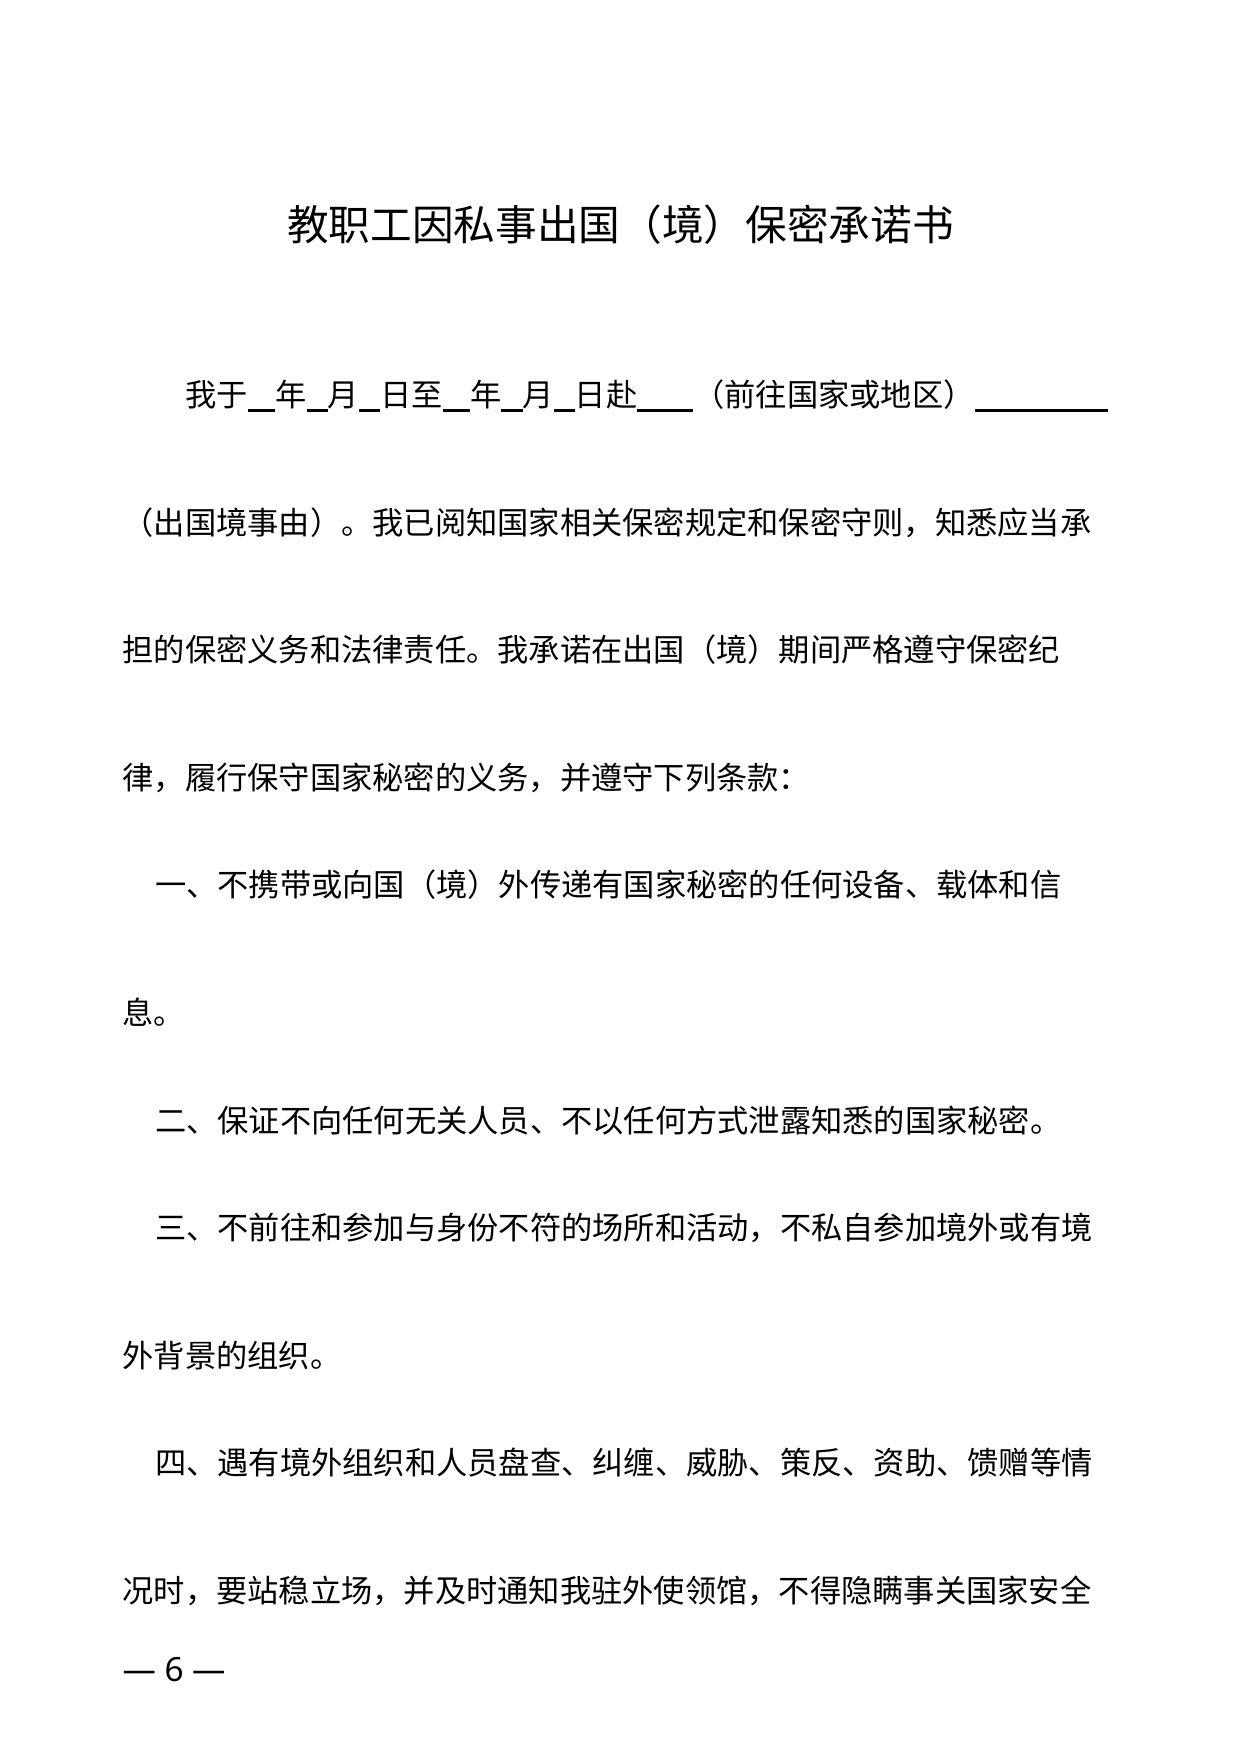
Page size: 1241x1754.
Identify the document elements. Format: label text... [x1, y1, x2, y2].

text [122, 1419, 1118, 1631]
text 三、不前往和参加与身份不符的场所和活动，不私自参加境外或有境外背景的组织。 [122, 1183, 1118, 1396]
text 二、保证不向任何无关人员、不以任何方式泄露知悉的国家秘密。 [122, 1076, 1118, 1161]
text 一、不携带或向国（境）外传递有国家秘密的任何设备、载体和信息。 [122, 841, 1118, 1053]
text 教职工因私事出国（境）保密承诺书 [122, 192, 1118, 252]
text 我于 年 月 日至 年 月 日赴 （前往国家或地区） （出国境事由）。我已阅知国家相关保密规定和保密守则，知悉应当承担的保密义务和法律责任。我承诺在出国（境）期间严格遵守保密纪律，履行保守国家秘密的义务，并遵守下列条款： [122, 351, 1118, 818]
